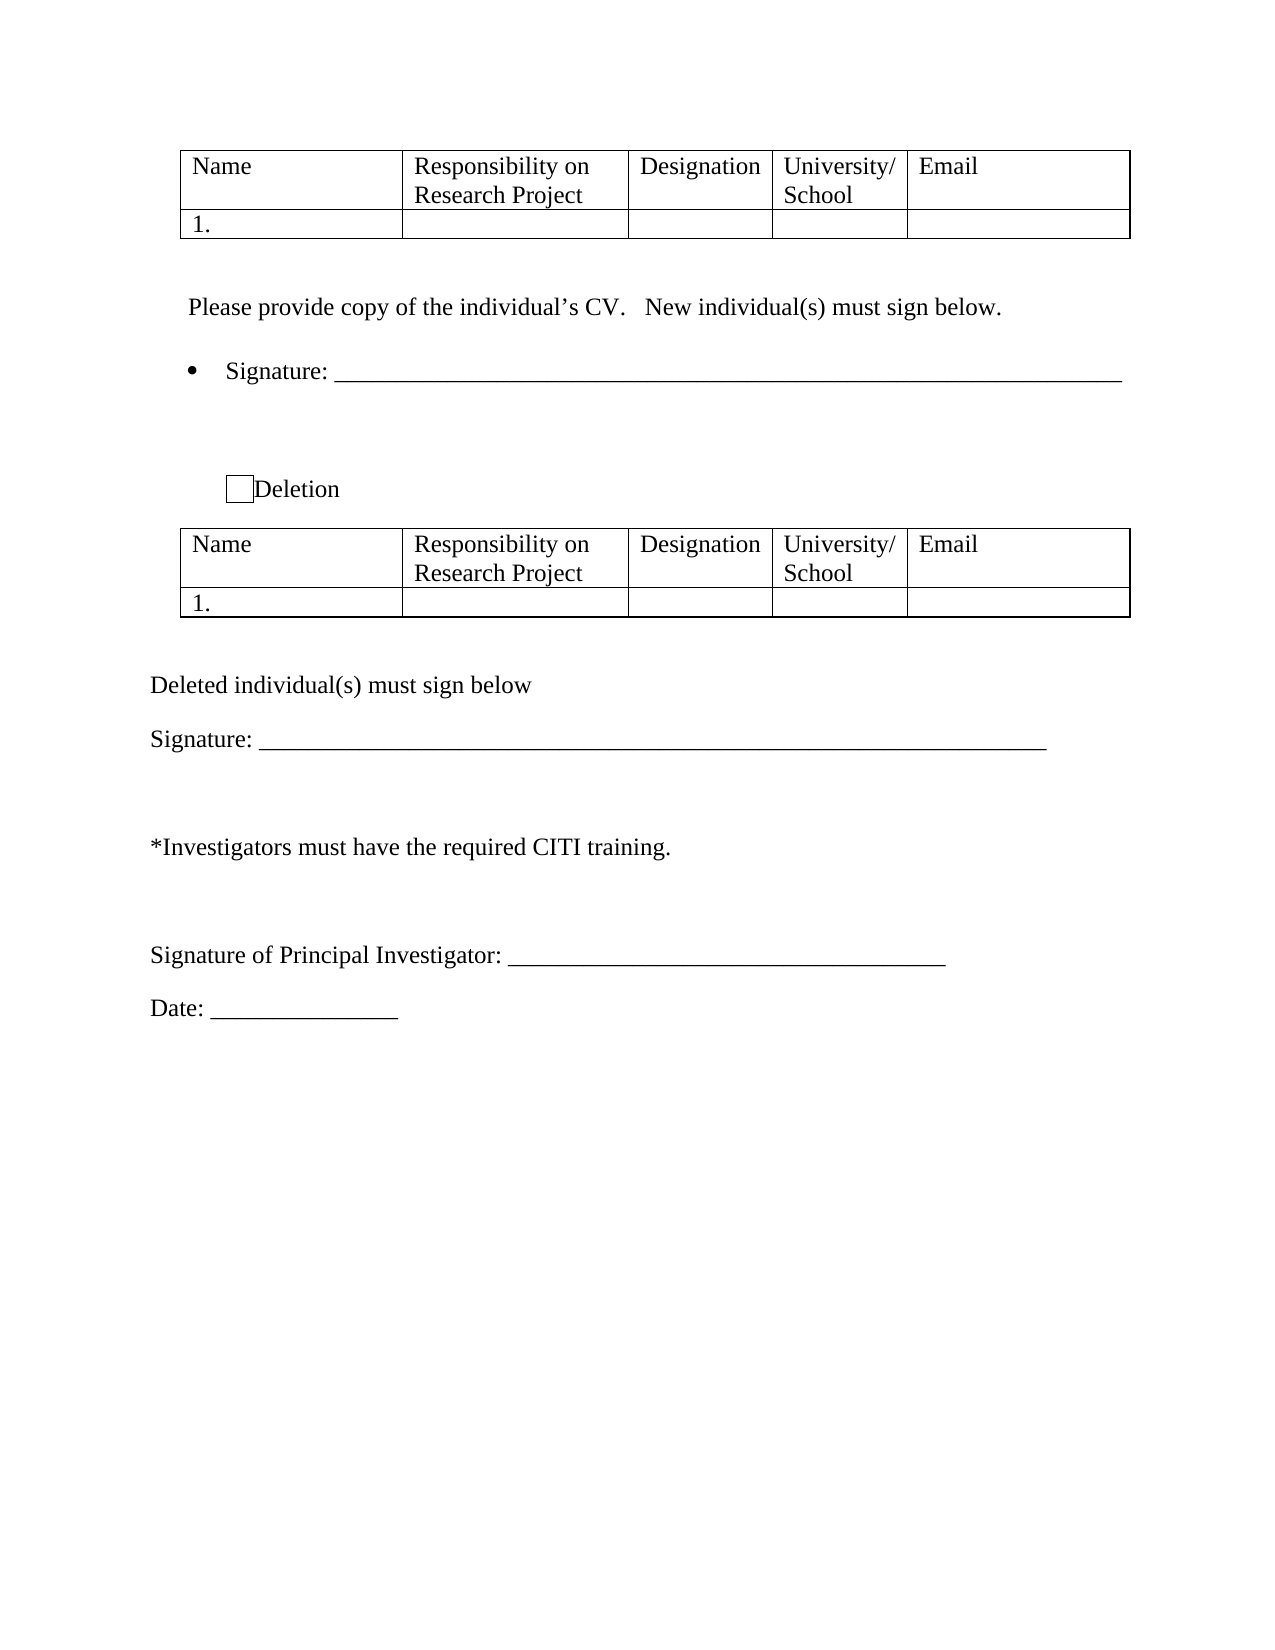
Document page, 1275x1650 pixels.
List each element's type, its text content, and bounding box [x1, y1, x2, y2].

text Deleted individual(s) must sign below [150, 670, 1125, 699]
table_header Designation [629, 529, 772, 587]
text Signature: _______________________________________________________________ [150, 724, 1125, 753]
table_cell [403, 588, 414, 616]
table_cell [1119, 210, 1129, 238]
table_cell [617, 588, 628, 616]
table_cell [896, 210, 907, 238]
text *Investigators must have the required CITI training. [150, 832, 1125, 861]
table_cell [773, 210, 783, 238]
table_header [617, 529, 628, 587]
text Signature of Principal Investigator: ___________________________________ [150, 940, 1125, 968]
table_cell [403, 210, 414, 238]
table_cell [908, 588, 918, 616]
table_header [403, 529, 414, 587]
table_cell [761, 588, 772, 616]
table_header Name [181, 151, 402, 208]
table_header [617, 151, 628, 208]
table_header Name [181, 529, 402, 587]
table_header Designation [629, 151, 772, 208]
table_header Email [908, 151, 1129, 208]
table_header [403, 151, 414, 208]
text Date: _______________ [150, 993, 1125, 1022]
table_cell [761, 210, 772, 238]
table_cell [629, 588, 640, 616]
list Signature: _______________________________________________________________ [188, 356, 1125, 385]
table_cell [1119, 588, 1129, 616]
table_cell [629, 210, 640, 238]
table_cell [908, 210, 918, 238]
table_header Email [908, 529, 1129, 587]
table_cell [773, 588, 783, 616]
text Please provide copy of the individual’s CV. New individual(s) must sign below. [188, 292, 1125, 321]
table_cell [617, 210, 628, 238]
list Deletion [187, 474, 1125, 503]
table_cell [896, 588, 907, 616]
